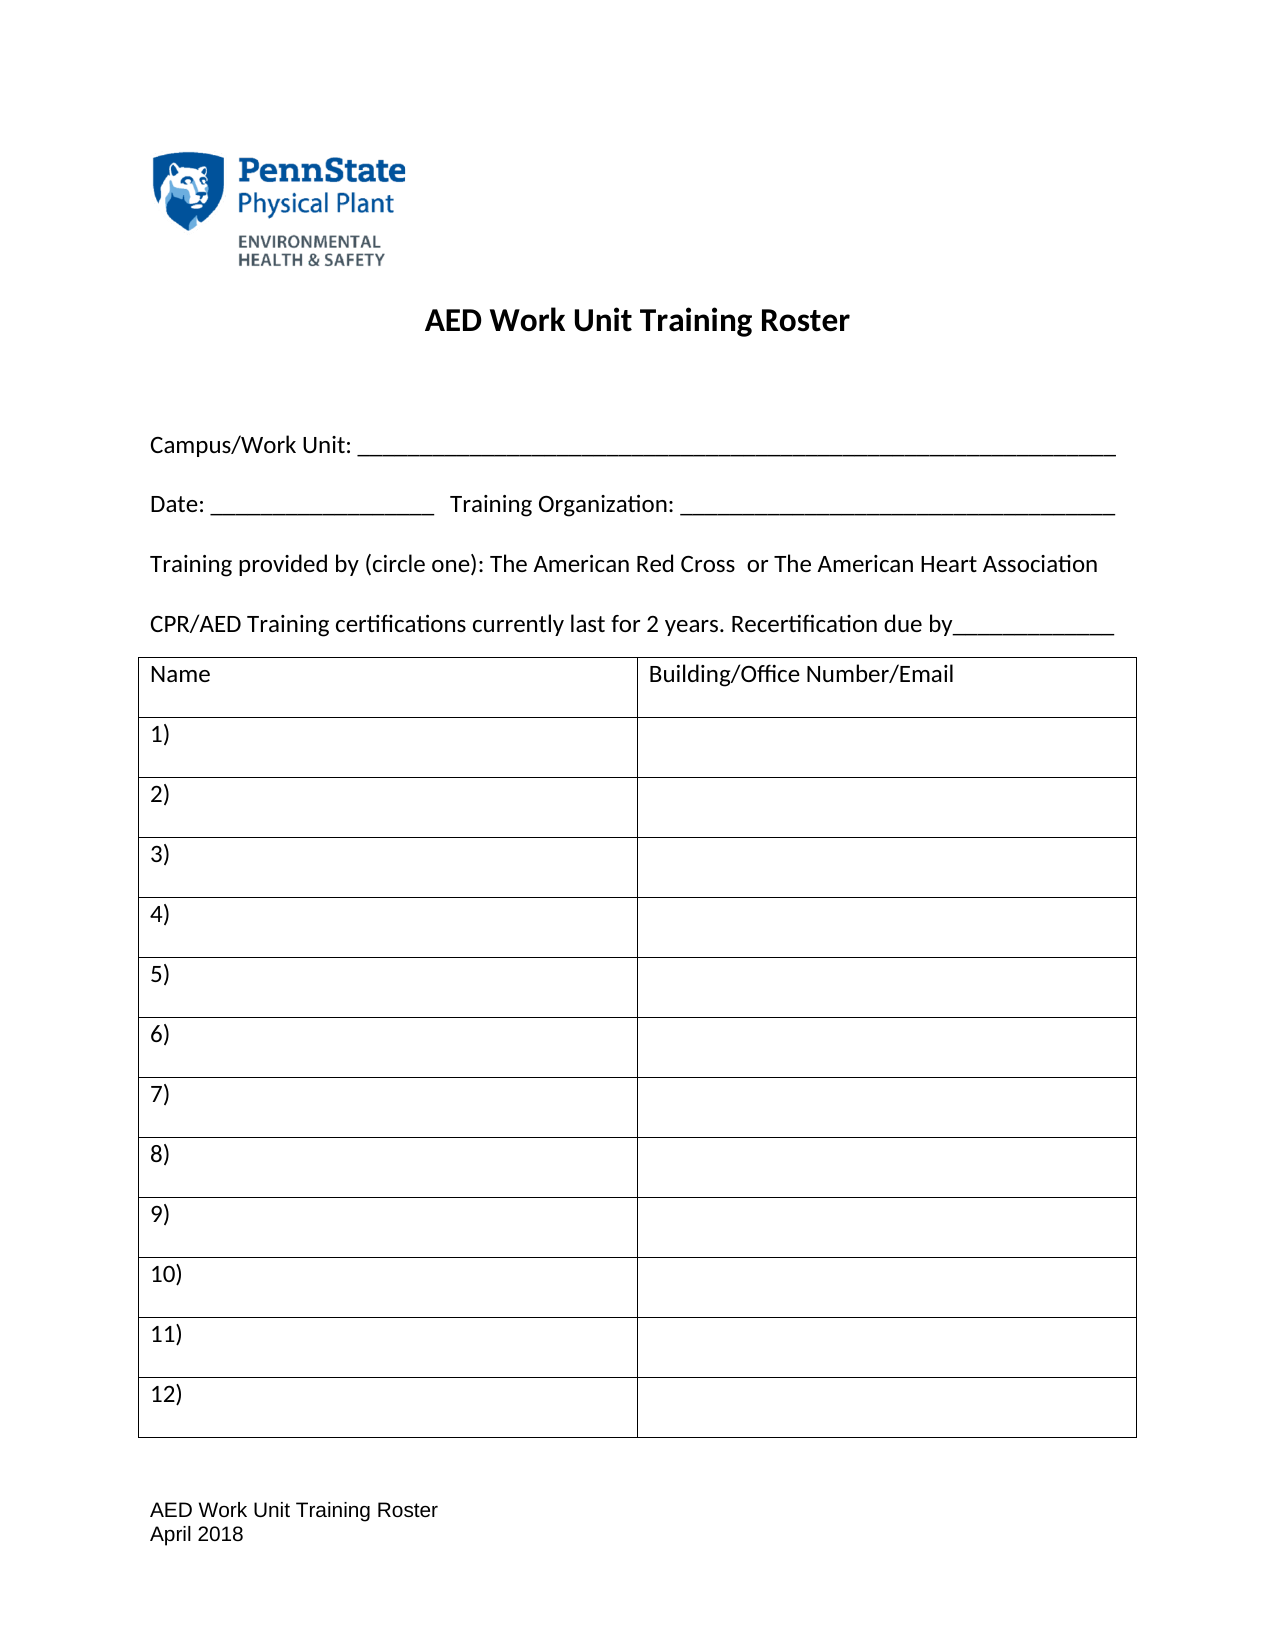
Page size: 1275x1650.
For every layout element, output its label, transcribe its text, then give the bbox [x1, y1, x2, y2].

table_cell [638, 1138, 1136, 1197]
table_cell 8) [139, 1138, 637, 1197]
table_cell [638, 898, 1136, 957]
table_cell 11) [139, 1318, 637, 1377]
table_cell 7) [139, 1078, 637, 1137]
table_cell [638, 1018, 1136, 1077]
table_cell [638, 718, 1136, 777]
table_cell [638, 1258, 1136, 1317]
table_cell [638, 1198, 1136, 1257]
table_cell [638, 958, 1136, 1017]
text Campus/Work Unit: _____________________________________________________________ [150, 429, 1125, 459]
picture [150, 150, 406, 270]
text CPR/AED Training certifications currently last for 2 years. Recertification due by_____________ [150, 608, 1125, 638]
table_cell 6) [139, 1018, 637, 1077]
text Date: __________________ Training Organization: ___________________________________ [150, 488, 1125, 519]
table_cell 1) [139, 718, 637, 777]
table_cell [638, 1078, 1136, 1137]
table_cell 10) [139, 1258, 637, 1317]
table_header Name [139, 658, 637, 717]
table_cell 3) [139, 838, 637, 897]
table_cell [638, 1378, 1136, 1437]
table_cell [638, 838, 1136, 897]
table_cell [638, 1318, 1136, 1377]
table_cell 2) [139, 778, 637, 837]
table_cell 4) [139, 898, 637, 957]
table_cell 5) [139, 958, 637, 1017]
table_cell [638, 778, 1136, 837]
table_cell 9) [139, 1198, 637, 1257]
text Training provided by (circle one): The American Red Cross or The American Heart Association [150, 548, 1125, 579]
table_header Building/Office Number/Email [638, 658, 1136, 717]
table_cell 12) [139, 1378, 637, 1437]
text AED Work Unit Training Roster [150, 299, 1125, 340]
